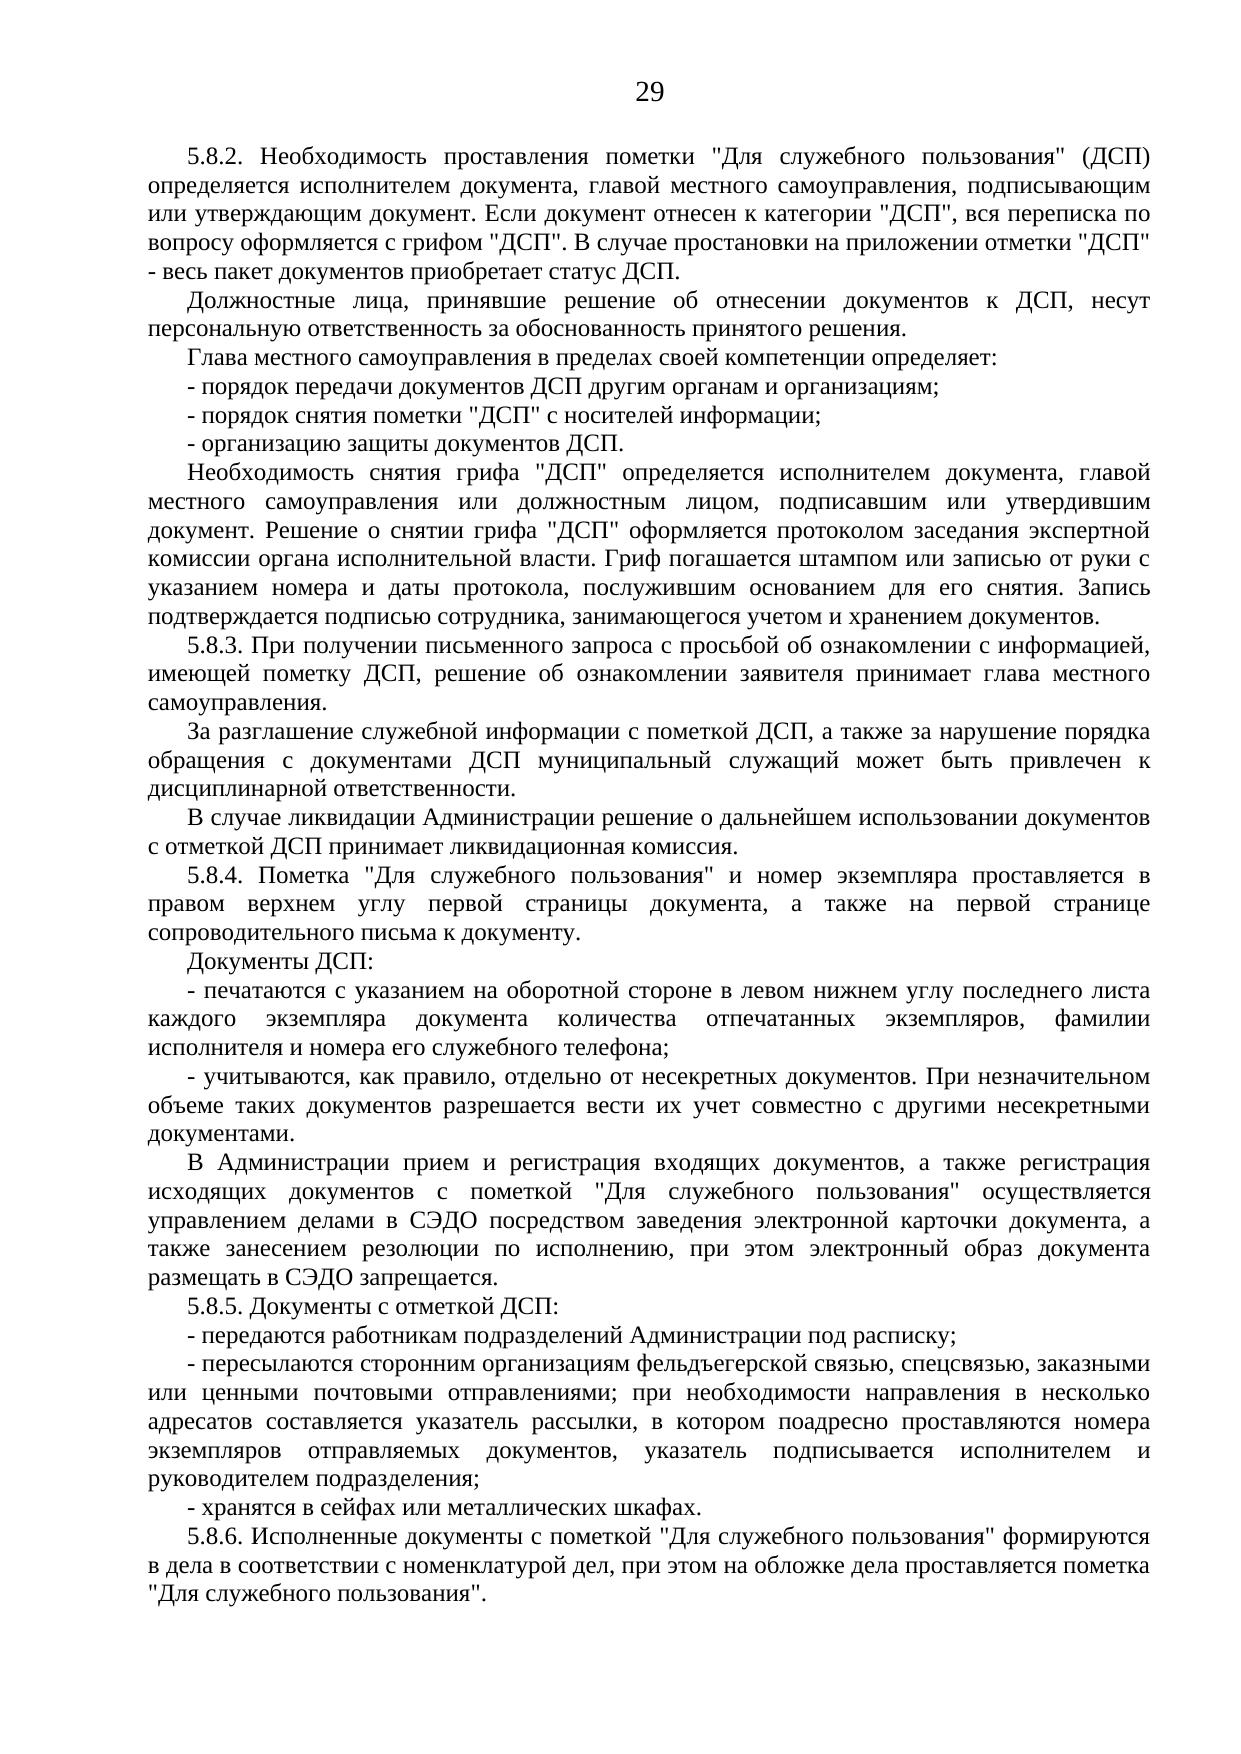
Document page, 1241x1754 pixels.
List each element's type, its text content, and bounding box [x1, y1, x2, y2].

text - организацию защиты документов ДСП. [148, 428, 1152, 457]
text Глава местного самоуправления в пределах своей компетенции определяет: [148, 342, 1152, 371]
text - учитываются, как правило, отдельно от несекретных документов. При незначительном объеме таких документов разрешается вести их учет совместно с другими несекретными документами. [148, 1061, 1152, 1147]
text За разглашение служебной информации с пометкой ДСП, а также за нарушение порядка обращения с документами ДСП муниципальный служащий может быть привлечен к дисциплинарной ответственности. [148, 716, 1152, 802]
text 5.8.5. Документы с отметкой ДСП: [148, 1291, 1152, 1320]
text - порядок снятия пометки "ДСП" с носителей информации; [148, 400, 1152, 428]
text 5.8.3. При получении письменного запроса с просьбой об ознакомлении с информацией, имеющей пометку ДСП, решение об ознакомлении заявителя принимает глава местного самоуправления. [148, 630, 1152, 716]
text 5.8.4. Пометка "Для служебного пользования" и номер экземпляра проставляется в правом верхнем углу первой страницы документа, а также на первой странице сопроводительного письма к документу. [148, 860, 1152, 946]
text - порядок передачи документов ДСП другим органам и организациям; [148, 371, 1152, 400]
text 5.8.6. Исполненные документы с пометкой "Для служебного пользования" формируются в дела в соответствии с номенклатурой дел, при этом на обложке дела проставляется пометка "Для служебного пользования". [148, 1521, 1152, 1607]
text - печатаются с указанием на оборотной стороне в левом нижнем углу последнего листа каждого экземпляра документа количества отпечатанных экземпляров, фамилии исполнителя и номера его служебного телефона; [148, 975, 1152, 1061]
text 5.8.2. Необходимость проставления пометки "Для служебного пользования" (ДСП) определяется исполнителем документа, главой местного самоуправления, подписывающим или утверждающим документ. Если документ отнесен к категории "ДСП", вся переписка по вопросу оформляется с грифом "ДСП". В случае простановки на приложении отметки "ДСП" - весь пакет документов приобретает статус ДСП. [148, 141, 1152, 285]
text В Администрации прием и регистрация входящих документов, а также регистрация исходящих документов с пометкой "Для служебного пользования" осуществляется управлением делами в СЭДО посредством заведения электронной карточки документа, а также занесением резолюции по исполнению, при этом электронный образ документа размещать в СЭДО запрещается. [148, 1147, 1152, 1291]
text Необходимость снятия грифа "ДСП" определяется исполнителем документа, главой местного самоуправления или должностным лицом, подписавшим или утвердившим документ. Решение о снятии грифа "ДСП" оформляется протоколом заседания экспертной комиссии органа исполнительной власти. Гриф погашается штампом или записью от руки с указанием номера и даты протокола, послужившим основанием для его снятия. Запись подтверждается подписью сотрудника, занимающегося учетом и хранением документов. [148, 457, 1152, 630]
text В случае ликвидации Администрации решение о дальнейшем использовании документов с отметкой ДСП принимает ликвидационная комиссия. [148, 802, 1152, 860]
text Документы ДСП: [148, 946, 1152, 975]
text Должностные лица, принявшие решение об отнесении документов к ДСП, несут персональную ответственность за обоснованность принятого решения. [148, 285, 1152, 342]
text - хранятся в сейфах или металлических шкафах. [148, 1492, 1152, 1521]
text - передаются работникам подразделений Администрации под расписку; [148, 1320, 1152, 1348]
text - пересылаются сторонним организациям фельдъегерской связью, спецсвязью, заказными или ценными почтовыми отправлениями; при необходимости направления в несколько адресатов составляется указатель рассылки, в котором поадресно проставляются номера экземпляров отправляемых документов, указатель подписывается исполнителем и руководителем подразделения; [148, 1348, 1152, 1492]
